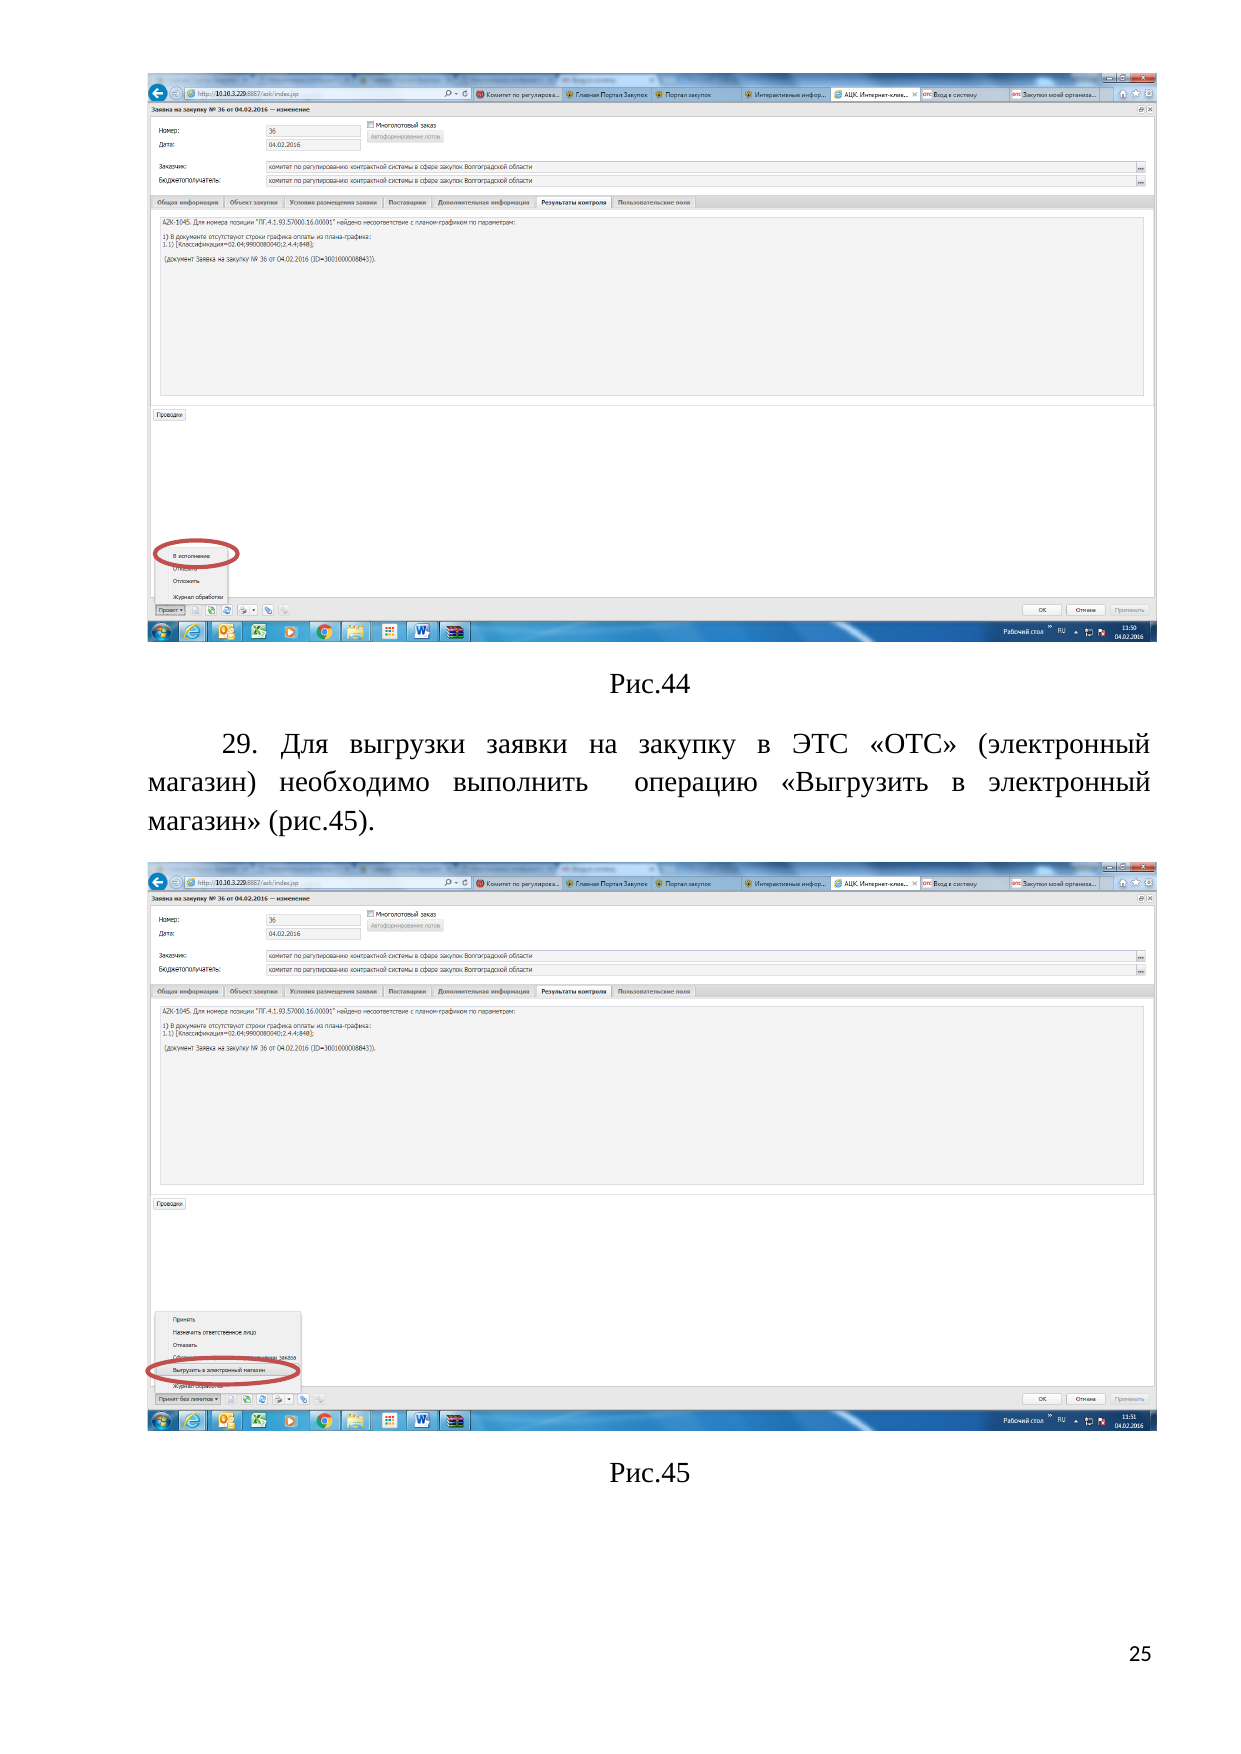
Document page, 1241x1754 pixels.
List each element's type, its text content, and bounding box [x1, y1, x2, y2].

text Рис.44 [148, 667, 1152, 700]
list Для выгрузки заявки на закупку в ЭТС «ОТС» (электронный магазин) необходимо выполнить операцию «Выгрузить в электронный магазин» (рис.45). [148, 726, 1152, 837]
text Рис.45 [148, 1455, 1152, 1489]
picture [151, 1360, 295, 1382]
picture [147, 73, 1157, 642]
picture [147, 862, 1157, 1431]
